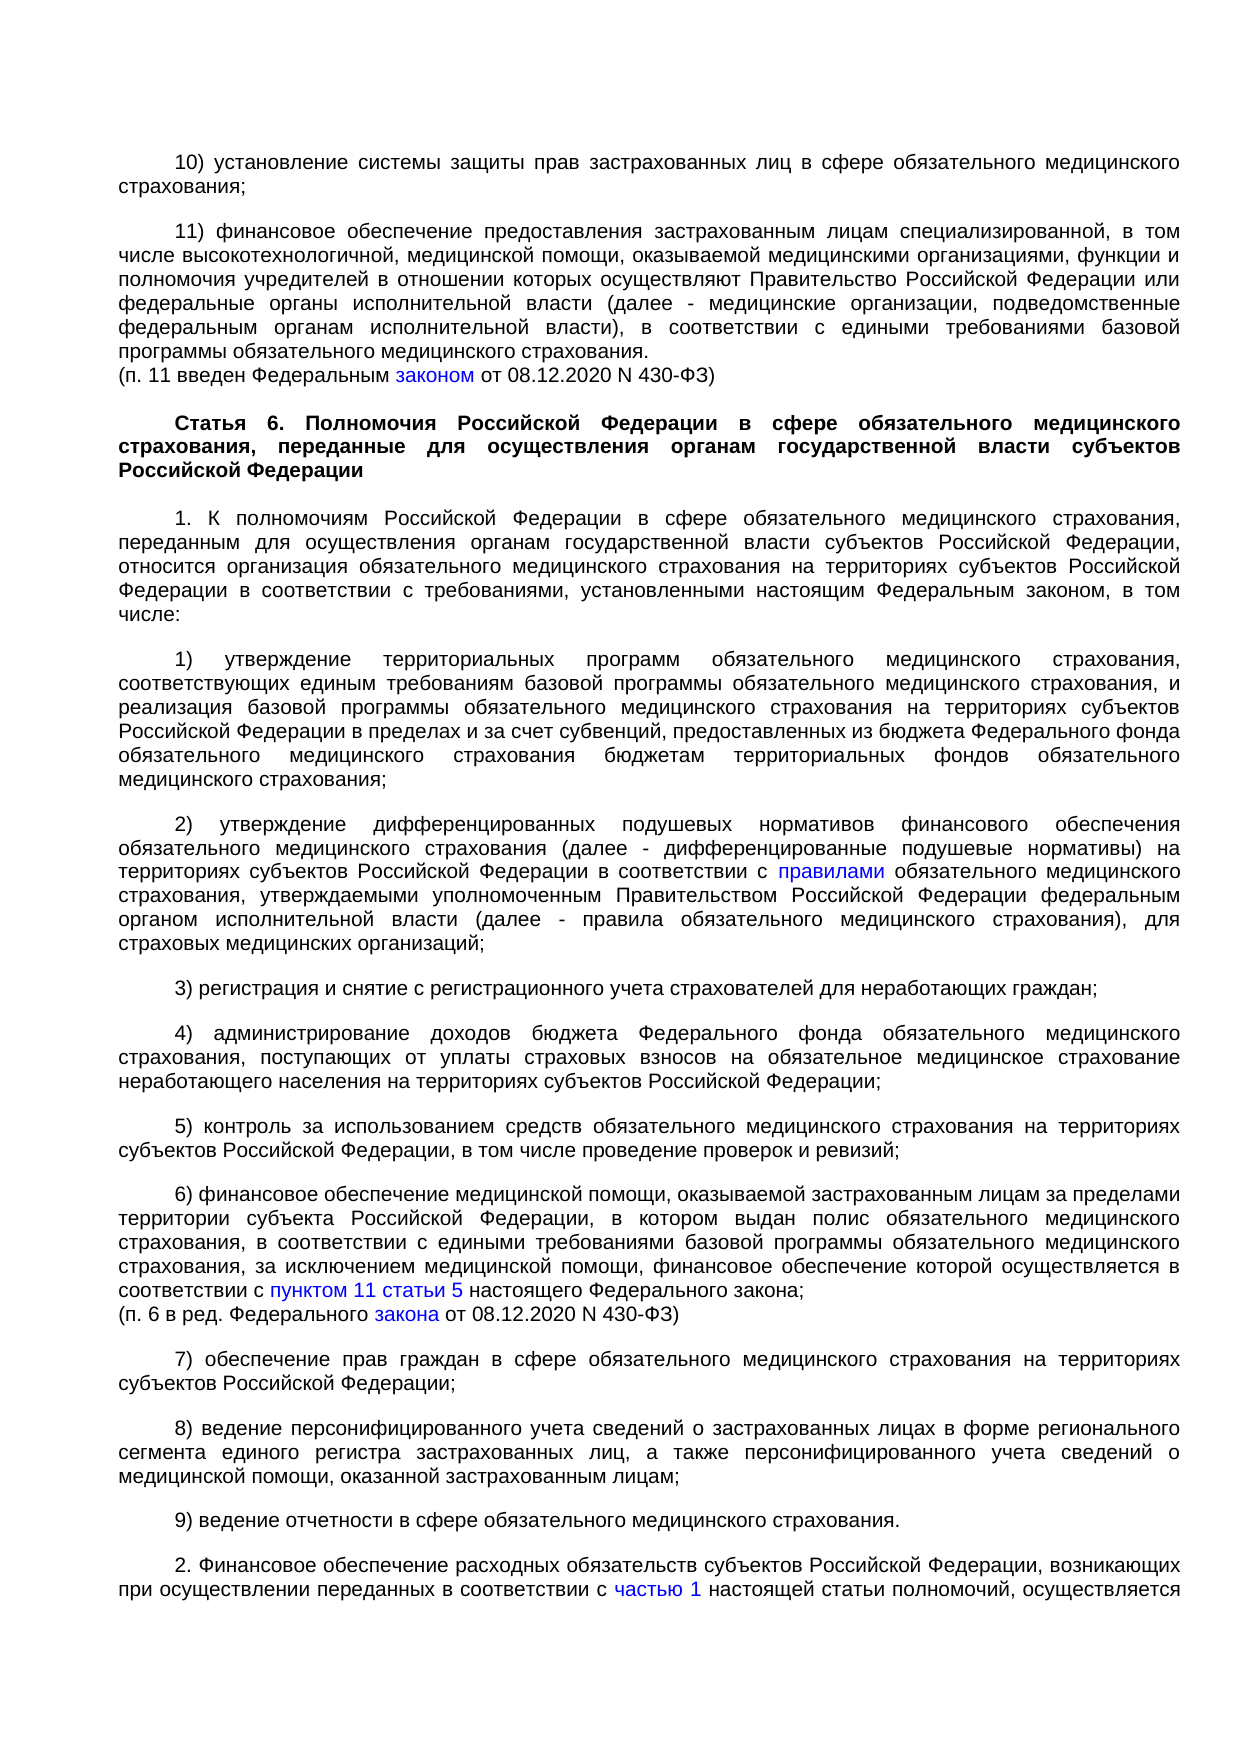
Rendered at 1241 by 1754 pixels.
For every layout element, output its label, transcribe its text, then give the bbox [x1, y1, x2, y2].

text 4) администрирование доходов бюджета Федерального фонда обязательного медицинского страхования, поступающих от уплаты страховых взносов на обязательное медицинское страхование неработающего населения на территориях субъектов Российской Федерации; [118, 1021, 1181, 1093]
text 2) утверждение дифференцированных подушевых нормативов финансового обеспечения обязательного медицинского страхования (далее - дифференцированные подушевые нормативы) на территориях субъектов Российской Федерации в соответствии с правилами обязательного медицинского страхования, утверждаемыми уполномоченным Правительством Российской Федерации федеральным органом исполнительной власти (далее - правила обязательного медицинского страхования), для страховых медицинских организаций; [118, 811, 1181, 955]
text (п. 6 в ред. Федерального закона от 08.12.2020 N 430-ФЗ) [118, 1302, 1181, 1326]
title Статья 6. Полномочия Российской Федерации в сфере обязательного медицинского страхования, переданные для осуществления органам государственной власти субъектов Российской Федерации [118, 410, 1181, 482]
text 10) установление системы защиты прав застрахованных лиц в сфере обязательного медицинского страхования; [118, 150, 1181, 198]
text 1. К полномочиям Российской Федерации в сфере обязательного медицинского страхования, переданным для осуществления органам государственной власти субъектов Российской Федерации, относится организация обязательного медицинского страхования на территориях субъектов Российской Федерации в соответствии с требованиями, установленными настоящим Федеральным законом, в том числе: [118, 506, 1181, 626]
text 6) финансовое обеспечение медицинской помощи, оказываемой застрахованным лицам за пределами территории субъекта Российской Федерации, в котором выдан полис обязательного медицинского страхования, в соответствии с едиными требованиями базовой программы обязательного медицинского страхования, за исключением медицинской помощи, финансовое обеспечение которой осуществляется в соответствии с пунктом 11 статьи 5 настоящего Федерального закона; [118, 1182, 1181, 1302]
text 3) регистрация и снятие с регистрационного учета страхователей для неработающих граждан; [118, 976, 1181, 1000]
text 11) финансовое обеспечение предоставления застрахованным лицам специализированной, в том числе высокотехнологичной, медицинской помощи, оказываемой медицинскими организациями, функции и полномочия учредителей в отношении которых осуществляют Правительство Российской Федерации или федеральные органы исполнительной власти (далее - медицинские организации, подведомственные федеральным органам исполнительной власти), в соответствии с едиными требованиями базовой программы обязательного медицинского страхования. [118, 219, 1181, 362]
text (п. 11 введен Федеральным законом от 08.12.2020 N 430-ФЗ) [118, 362, 1181, 386]
text 1) утверждение территориальных программ обязательного медицинского страхования, соответствующих единым требованиям базовой программы обязательного медицинского страхования, и реализация базовой программы обязательного медицинского страхования на территориях субъектов Российской Федерации в пределах и за счет субвенций, предоставленных из бюджета Федерального фонда обязательного медицинского страхования бюджетам территориальных фондов обязательного медицинского страхования; [118, 647, 1181, 791]
text 8) ведение персонифицированного учета сведений о застрахованных лицах в форме регионального сегмента единого регистра застрахованных лиц, а также персонифицированного учета сведений о медицинской помощи, оказанной застрахованным лицам; [118, 1416, 1181, 1487]
text 5) контроль за использованием средств обязательного медицинского страхования на территориях субъектов Российской Федерации, в том числе проведение проверок и ревизий; [118, 1113, 1181, 1161]
text 7) обеспечение прав граждан в сфере обязательного медицинского страхования на территориях субъектов Российской Федерации; [118, 1347, 1181, 1395]
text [118, 1553, 1181, 1601]
text 9) ведение отчетности в сфере обязательного медицинского страхования. [118, 1508, 1181, 1532]
